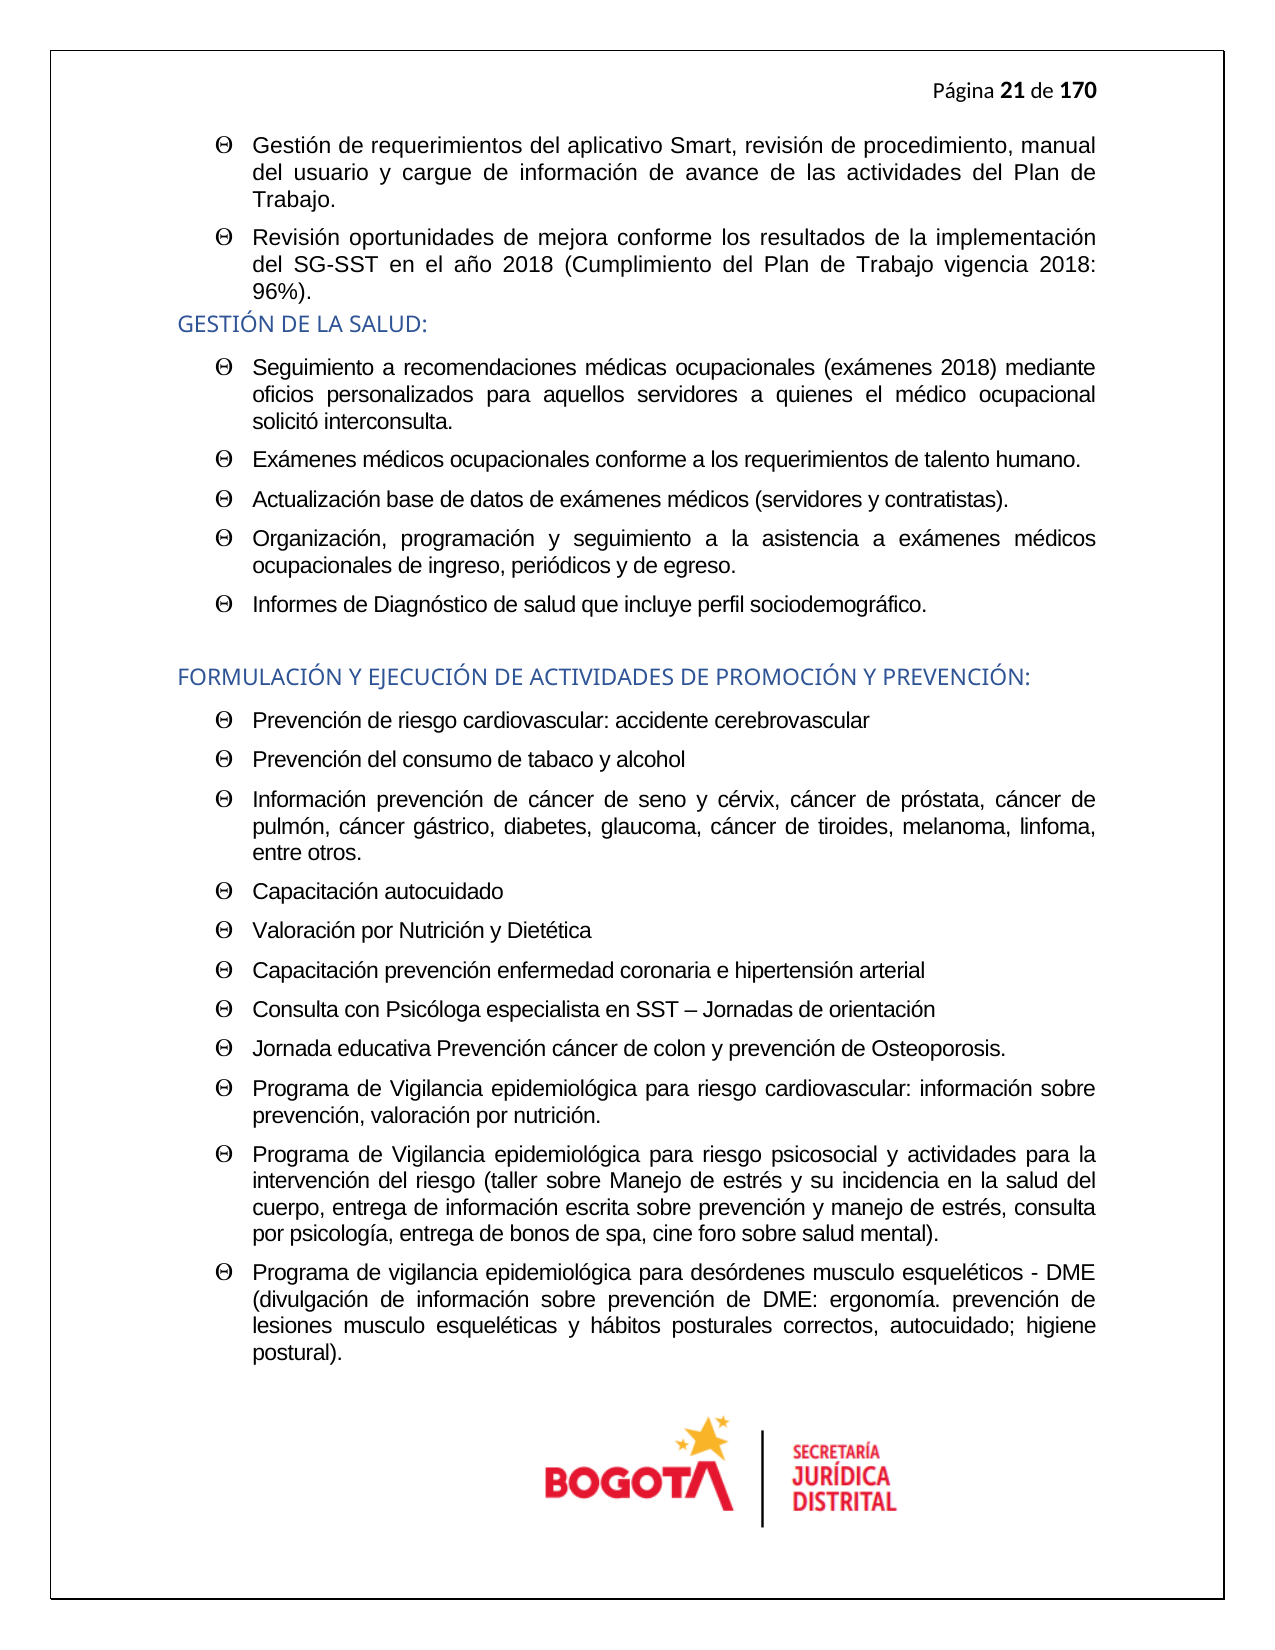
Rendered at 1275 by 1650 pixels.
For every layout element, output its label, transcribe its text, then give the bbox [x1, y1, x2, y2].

list Jornada educativa Prevención cáncer de colon y prevención de Osteoporosis. [214, 1035, 1097, 1062]
list Exámenes médicos ocupacionales conforme a los requerimientos de talento humano. [214, 446, 1097, 473]
list Prevención del consumo de tabaco y alcohol [214, 746, 1097, 773]
list Informes de Diagnóstico de salud que incluye perfil sociodemográfico. [214, 591, 1097, 618]
list Programa de Vigilancia epidemiológica para riesgo cardiovascular: información sobre prevención, valoración por nutrición. [214, 1075, 1097, 1128]
list Programa de Vigilancia epidemiológica para riesgo psicosocial y actividades para la intervención del riesgo (taller sobre Manejo de estrés y su incidencia en la salud del cuerpo, entrega de información escrita sobre prevención y manejo de estrés, consulta por psicología, entrega de bonos de spa, cine foro sobre salud mental). [214, 1141, 1097, 1246]
list Actualización base de datos de exámenes médicos (servidores y contratistas). [214, 486, 1097, 513]
picture [533, 1406, 917, 1548]
list Organización, programación y seguimiento a la asistencia a exámenes médicos ocupacionales de ingreso, periódicos y de egreso. [214, 525, 1097, 578]
subtitle Gestión de la salud: [177, 308, 1097, 339]
list Prevención de riesgo cardiovascular: accidente cerebrovascular [214, 707, 1097, 734]
list Revisión oportunidades de mejora conforme los resultados de la implementación del SG-SST en el año 2018 (Cumplimiento del Plan de Trabajo vigencia 2018: 96%). [214, 224, 1097, 304]
list Información prevención de cáncer de seno y cérvix, cáncer de próstata, cáncer de pulmón, cáncer gástrico, diabetes, glaucoma, cáncer de tiroides, melanoma, linfoma, entre otros. [214, 786, 1097, 865]
list Valoración por Nutrición y Dietética [214, 917, 1097, 944]
subtitle Formulación y ejecución de actividades de promoción y prevención: [177, 661, 1097, 692]
list Consulta con Psicóloga especialista en SST – Jornadas de orientación [214, 996, 1097, 1023]
list Programa de vigilancia epidemiológica para desórdenes musculo esqueléticos - DME (divulgación de información sobre prevención de DME: ergonomía. prevención de lesiones musculo esqueléticas y hábitos posturales correctos, autocuidado; higiene postural). [214, 1259, 1097, 1365]
list Capacitación prevención enfermedad coronaria e hipertensión arterial [214, 957, 1097, 983]
list Capacitación autocuidado [214, 878, 1097, 905]
list Gestión de requerimientos del aplicativo Smart, revisión de procedimiento, manual del usuario y cargue de información de avance de las actividades del Plan de Trabajo. [214, 132, 1097, 212]
list Seguimiento a recomendaciones médicas ocupacionales (exámenes 2018) mediante oficios personalizados para aquellos servidores a quienes el médico ocupacional solicitó interconsulta. [214, 354, 1097, 434]
